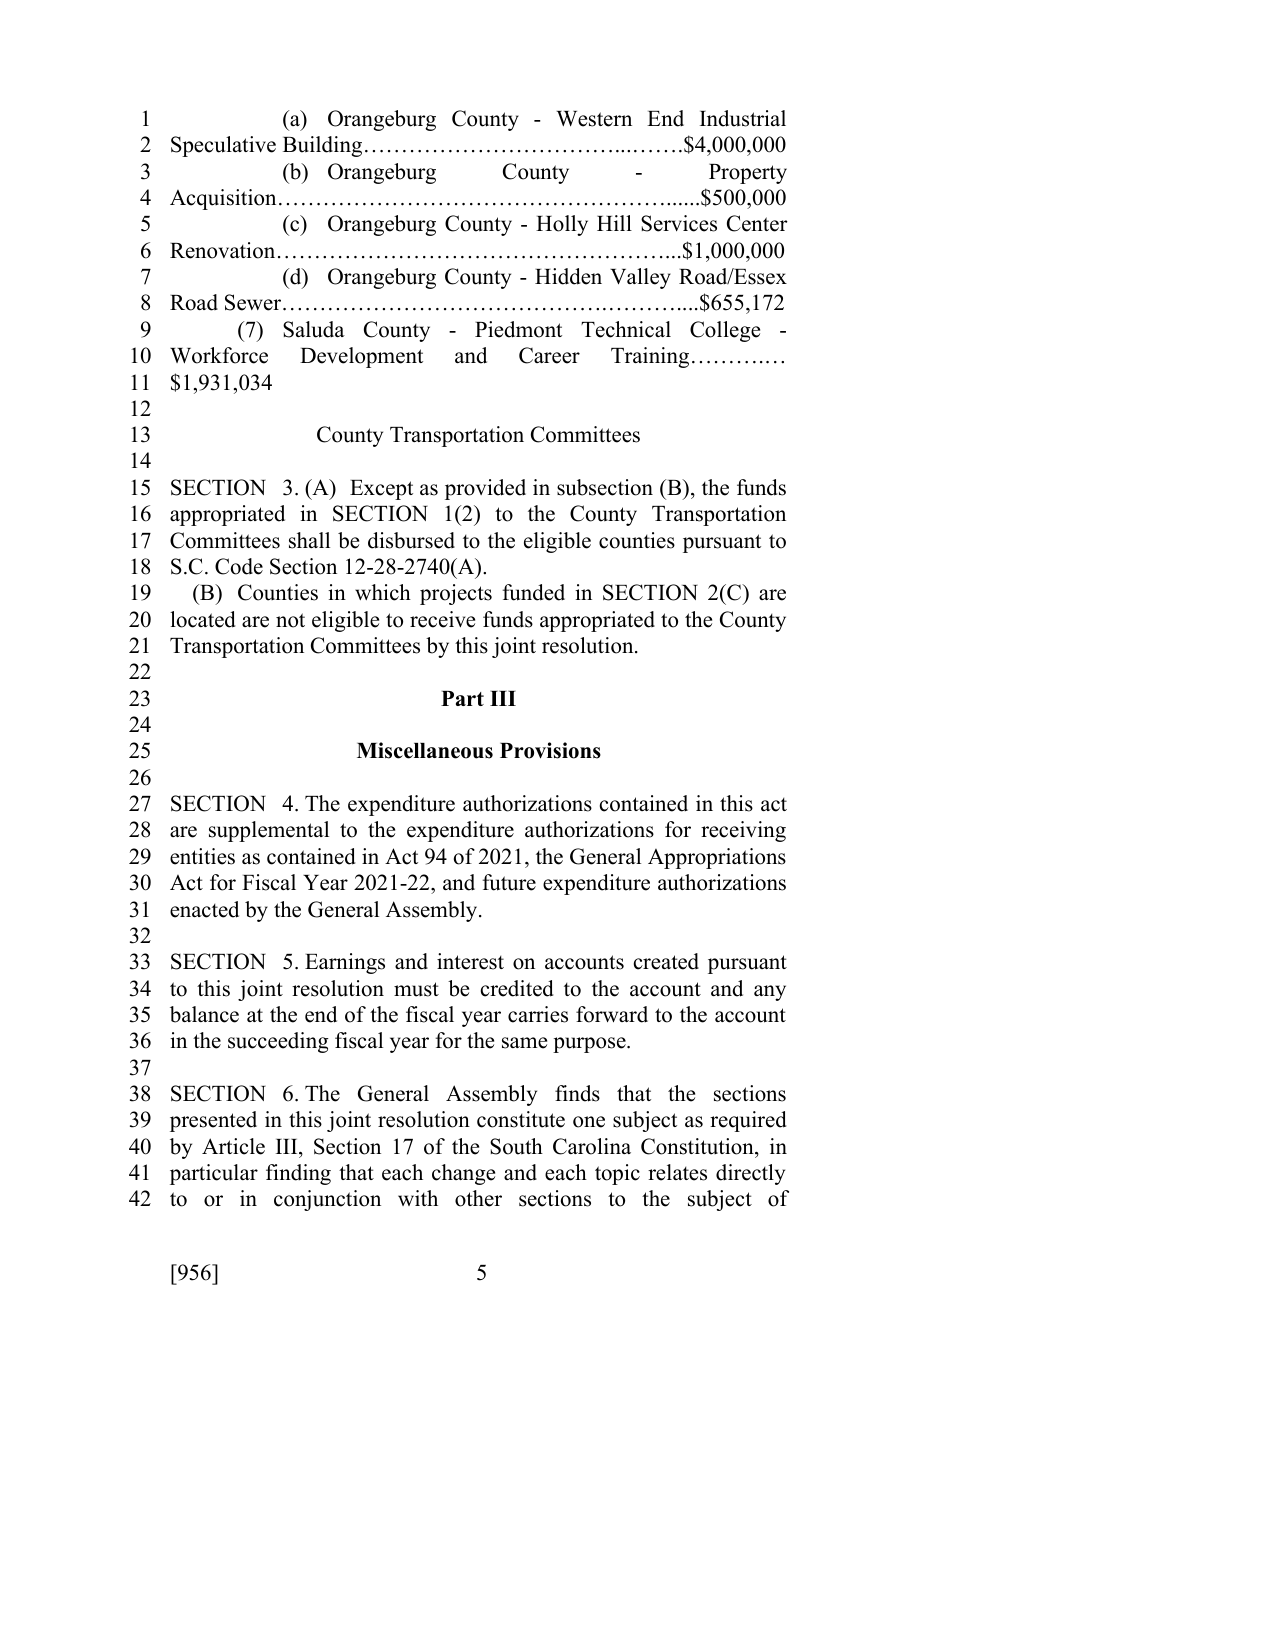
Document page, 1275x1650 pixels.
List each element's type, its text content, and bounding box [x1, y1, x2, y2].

text (7) Saluda County - Piedmont Technical College - Workforce Development and Career Training……….…$1,931,034 [169, 316, 787, 395]
text County Transportation Committees [169, 421, 787, 448]
text SECTION 5. Earnings and interest on accounts created pursuant to this joint resolution must be credited to the account and any balance at the end of the fiscal year carries forward to the account in the succeeding fiscal year for the same purpose. [169, 948, 787, 1054]
text Miscellaneous Provisions [169, 737, 787, 764]
text Part III [169, 685, 787, 711]
text (a) Orangeburg County - Western End Industrial Speculative Building……………………………...…….$4,000,000 [169, 105, 787, 158]
text (d) Orangeburg County - Hidden Valley Road/Essex Road Sewer…………………………………….………....$655,172 [169, 263, 787, 316]
text (c) Orangeburg County - Holly Hill Services Center Renovation……………………………………………...$1,000,000 [169, 210, 787, 263]
text SECTION 4. The expenditure authorizations contained in this act are supplemental to the expenditure authorizations for receiving entities as contained in Act 94 of 2021, the General Appropriations Act for Fiscal Year 2021-22, and future expenditure authorizations enacted by the General Assembly. [169, 790, 787, 922]
text (B) Counties in which projects funded in SECTION 2(C) are located are not eligible to receive funds appropriated to the County Transportation Committees by this joint resolution. [169, 579, 787, 658]
text SECTION 3. (A) Except as provided in subsection (B), the funds appropriated in SECTION 1(2) to the County Transportation Committees shall be disbursed to the eligible counties pursuant to S.C. Code Section 12-28-2740(A). [169, 474, 787, 579]
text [169, 1080, 787, 1212]
text (b) Orangeburg County - Property Acquisition……………………………………………......$500,000 [169, 158, 787, 210]
